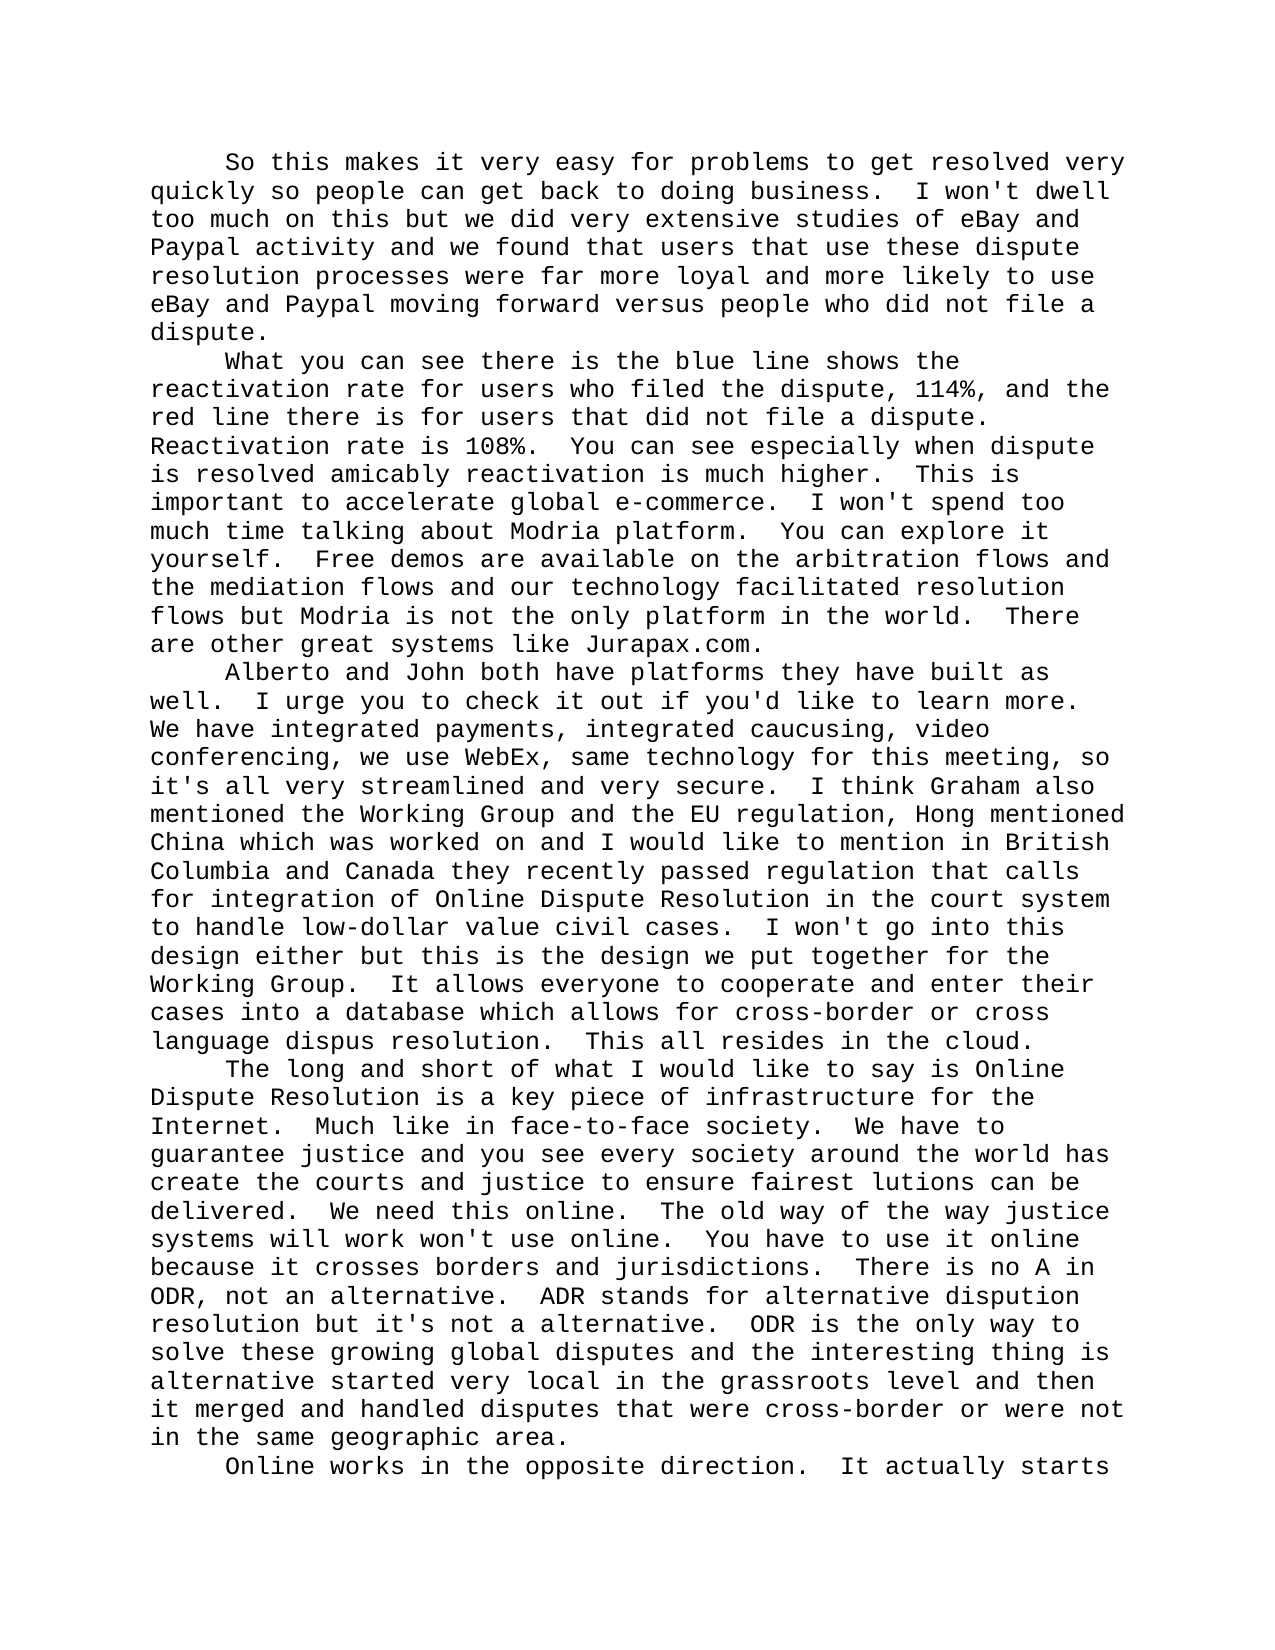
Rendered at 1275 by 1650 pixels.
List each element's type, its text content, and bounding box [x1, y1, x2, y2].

text So this makes it very easy for problems to get resolved very quickly so people can get back to doing business. I won't dwell too much on this but we did very extensive studies of eBay and Paypal activity and we found that users that use these dispute resolution processes were far more loyal and more likely to use eBay and Paypal moving forward versus people who did not file a dispute. [150, 150, 1125, 348]
text Alberto and John both have platforms they have built as well. I urge you to check it out if you'd like to learn more. We have integrated payments, integrated caucusing, video conferencing, we use WebEx, same technology for this meeting, so it's all very streamlined and very secure. I think Graham also mentioned the Working Group and the EU regulation, Hong mentioned China which was worked on and I would like to mention in British Columbia and Canada they recently passed regulation that calls for integration of Online Dispute Resolution in the court system to handle low-dollar value civil cases. I won't go into this design either but this is the design we put together for the Working Group. It allows everyone to cooperate and enter their cases into a database which allows for cross-border or cross language dispus resolution. This all resides in the cloud. [150, 660, 1125, 1057]
text The long and short of what I would like to say is Online Dispute Resolution is a key piece of infrastructure for the Internet. Much like in face-to-face society. We have to guarantee justice and you see every society around the world has create the courts and justice to ensure fairest lutions can be delivered. We need this online. The old way of the way justice systems will work won't use online. You have to use it online because it crosses borders and jurisdictions. There is no A in ODR, not an alternative. ADR stands for alternative dispution resolution but it's not a alternative. ODR is the only way to solve these growing global disputes and the interesting thing is alternative started very local in the grassroots level and then it merged and handled disputes that were cross-border or were not in the same geographic area. [150, 1057, 1125, 1453]
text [150, 1453, 1125, 1482]
text What you can see there is the blue line shows the reactivation rate for users who filed the dispute, 114%, and the red line there is for users that did not file a dispute. Reactivation rate is 108%. You can see especially when dispute is resolved amicably reactivation is much higher. This is important to accelerate global e-commerce. I won't spend too much time talking about Modria platform. You can explore it yourself. Free demos are available on the arbitration flows and the mediation flows and our technology facilitated resolution flows but Modria is not the only platform in the world. There are other great systems like Jurapax.com. [150, 348, 1125, 660]
